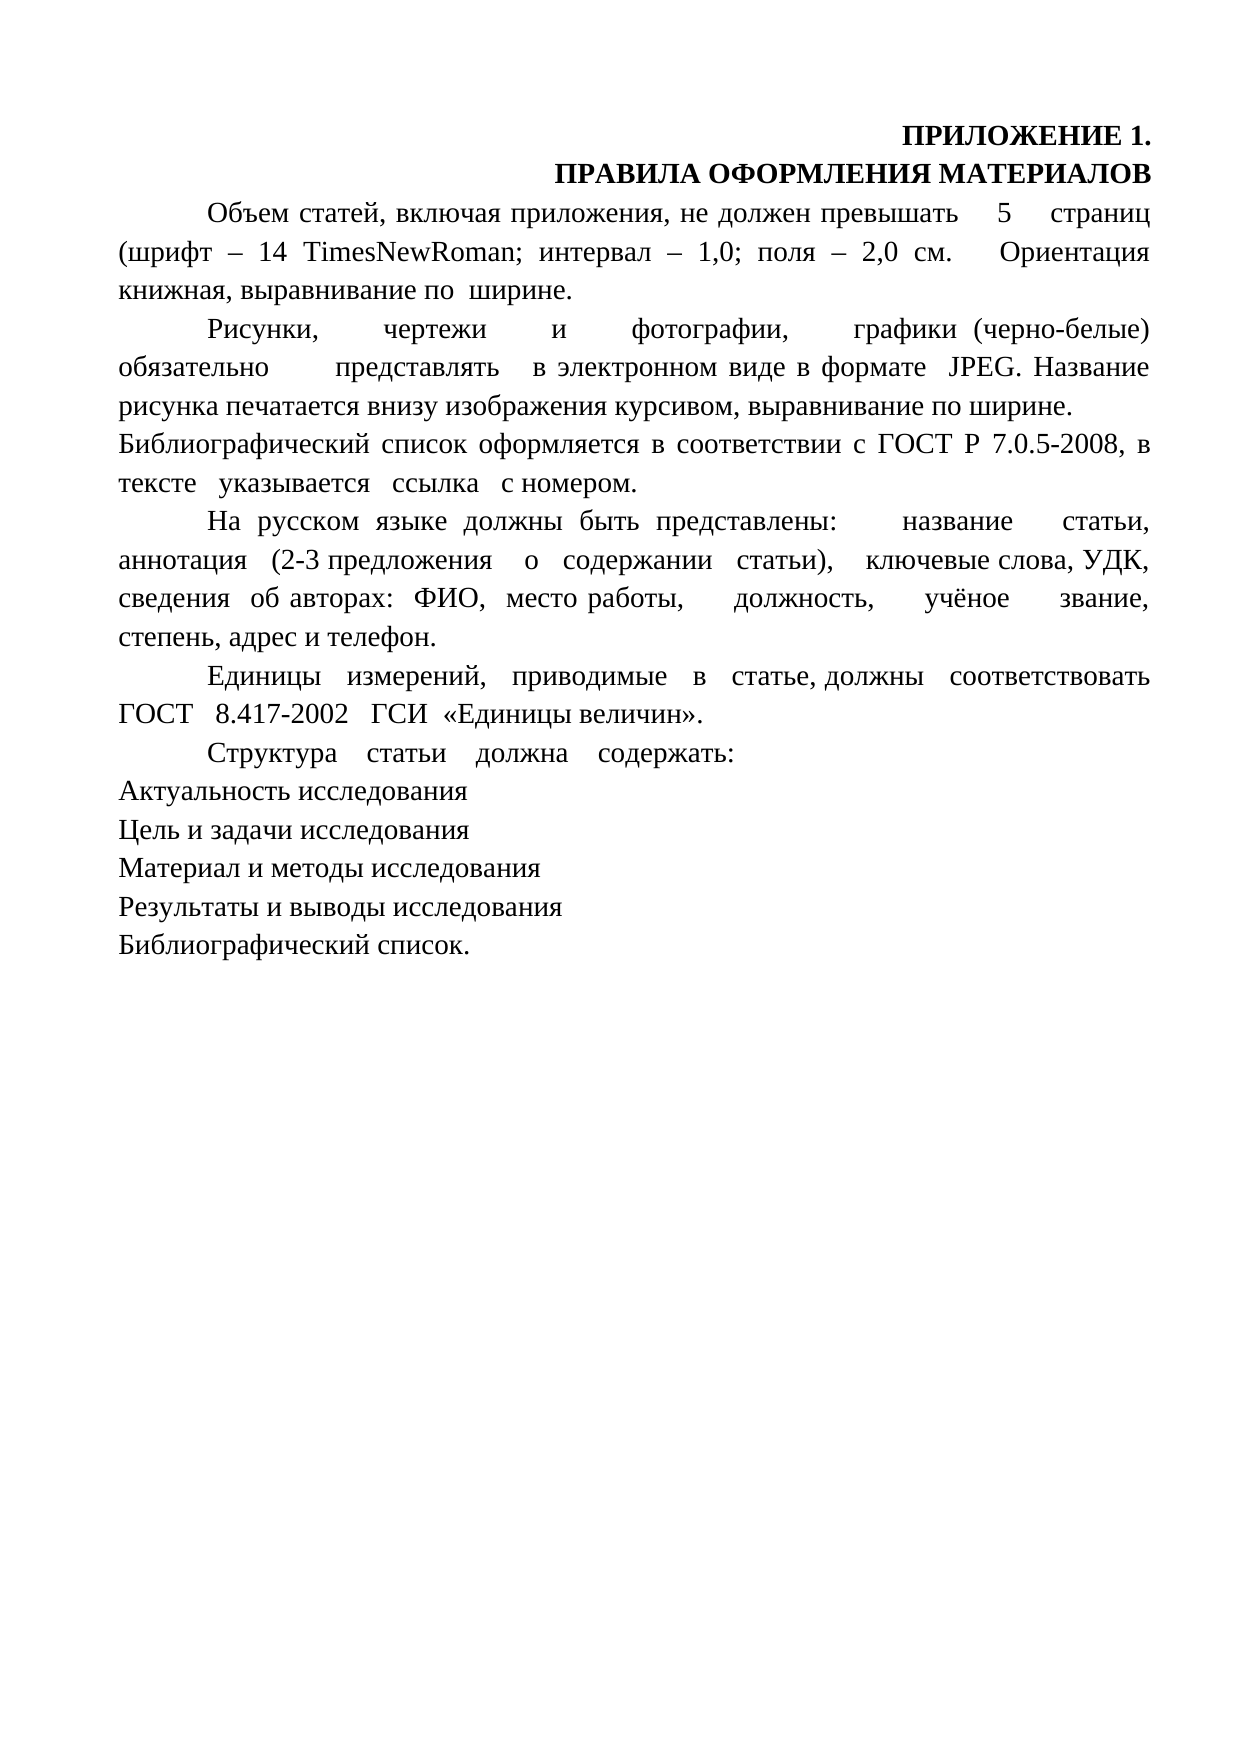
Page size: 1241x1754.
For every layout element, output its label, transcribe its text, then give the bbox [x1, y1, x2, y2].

text Библиографический список. [118, 927, 1152, 961]
text Единицы измерений, приводимые в статье, должны соответствовать ГОСТ 8.417-2002 ГСИ «Единицы величин». [118, 658, 1152, 730]
text Результаты и выводы исследования [118, 889, 1152, 922]
text Объем статей, включая приложения, не должен превышать 5 страниц (шрифт – 14 TimesNewRoman; интервал – 1,0; поля – 2,0 см. Ориентация книжная, выравнивание по ширине. [118, 195, 1152, 306]
text Библиографический список оформляется в соответствии с ГОСТ Р 7.0.5-2008, в тексте указывается ссылка с номером. [118, 426, 1152, 498]
text ПРИЛОЖЕНИЕ 1. [177, 118, 1152, 152]
text ПРАВИЛА ОФОРМЛЕНИЯ МАТЕРИАЛОВ [177, 157, 1152, 190]
text Рисунки, чертежи и фотографии, графики (черно-белые) обязательно представлять в электронном виде в формате JPEG. Название рисунка печатается внизу изображения курсивом, выравнивание по ширине. [118, 311, 1152, 421]
text Актуальность исследования [118, 773, 1152, 807]
text На русском языке должны быть представлены: название статьи, аннотация (2-3 предложения о содержании статьи), ключевые слова, УДК, сведения об авторах: ФИО, место работы, должность, учёное звание, степень, адрес и телефон. [118, 503, 1152, 653]
text Структура статьи должна содержать: [118, 735, 1152, 768]
text Материал и методы исследования [118, 850, 1152, 884]
text Цель и задачи исследования [118, 812, 1152, 845]
